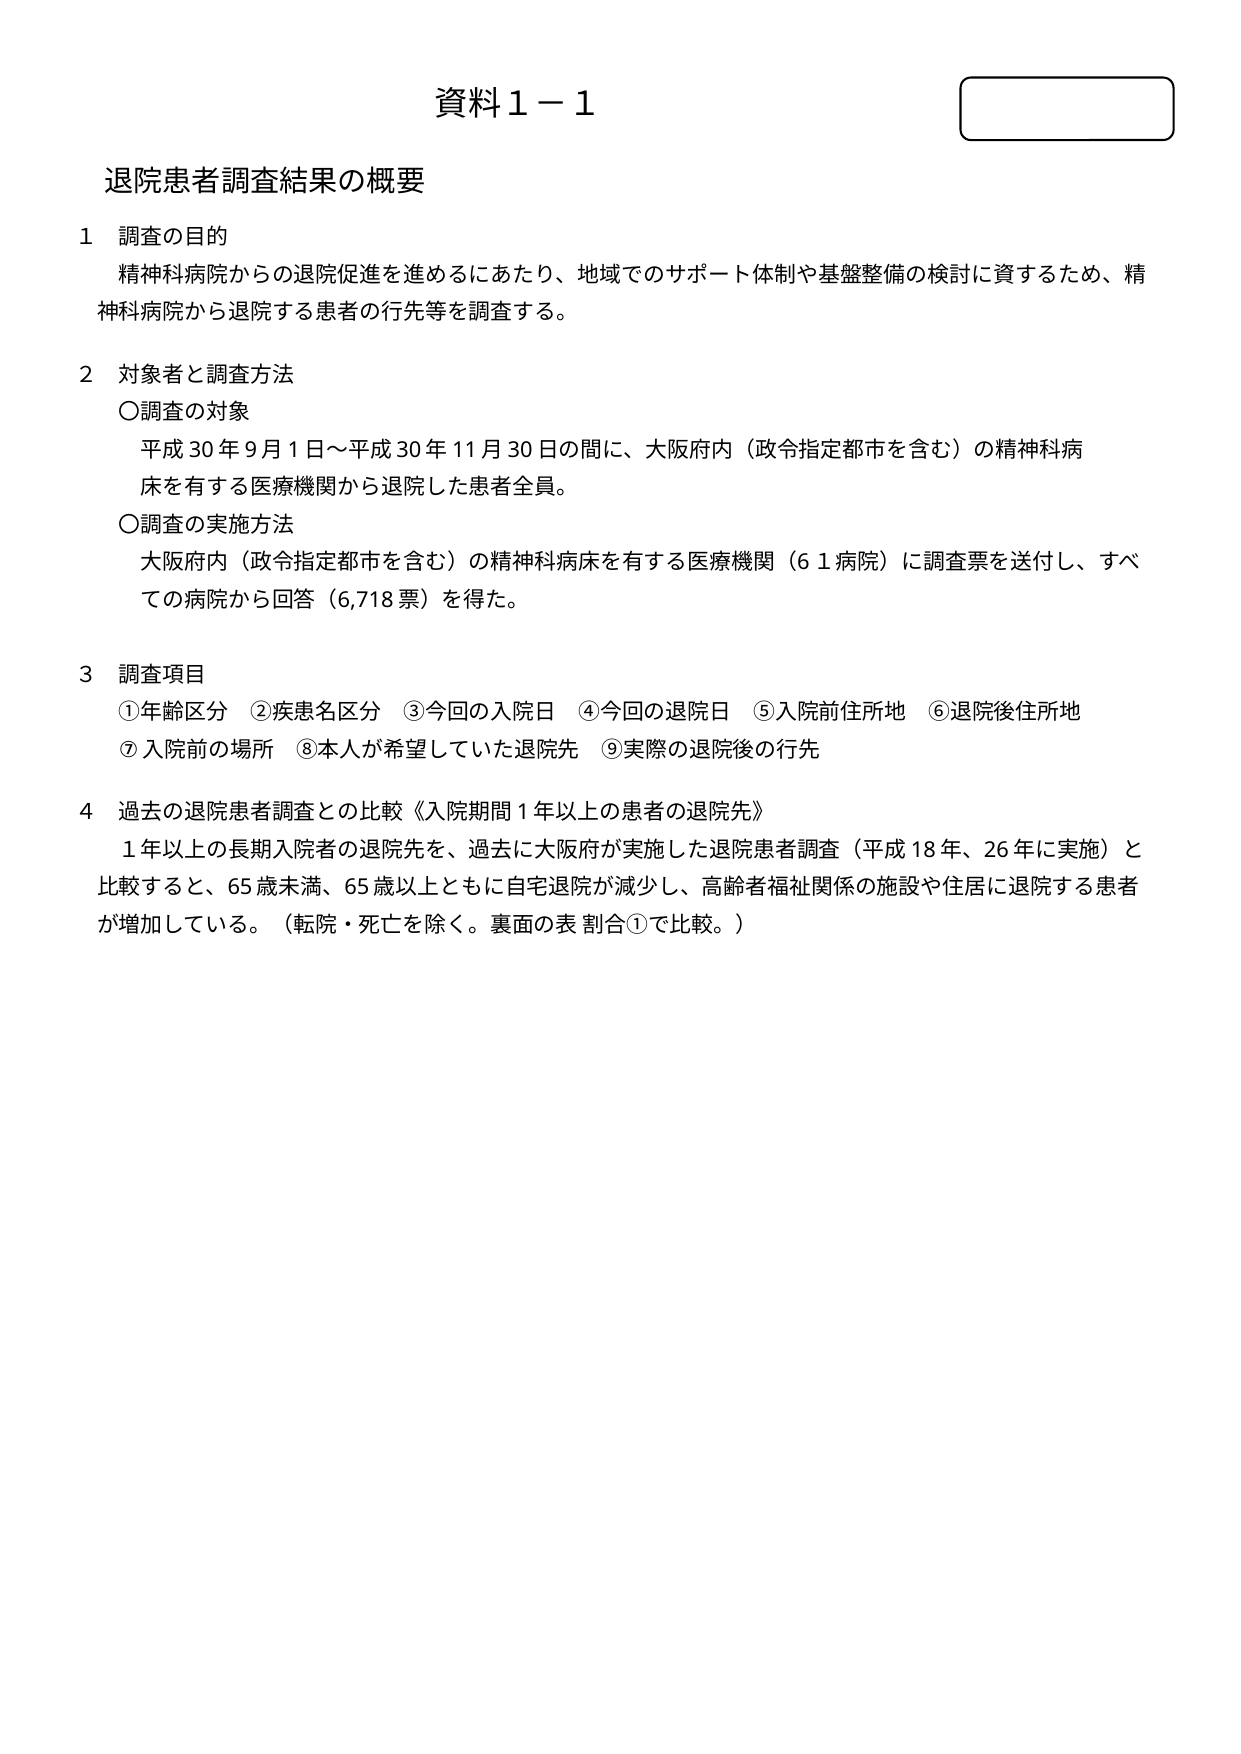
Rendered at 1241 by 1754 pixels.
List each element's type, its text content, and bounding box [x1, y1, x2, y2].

text 神科病院から退院する患者の行先等を調査する。 [97, 291, 1152, 329]
text ２ 対象者と調査方法 [75, 354, 1152, 391]
text 大阪府内（政令指定都市を含む）の精神科病床を有する医療機関（6１病院）に調査票を送付し、すべ [97, 541, 1152, 579]
text 精神科病院からの退院促進を進めるにあたり、地域でのサポート体制や基盤整備の検討に資するため、精 [75, 254, 1152, 291]
text ４ 過去の退院患者調査との比較《入院期間1年以上の患者の退院先》 [75, 791, 1152, 829]
text 平成30年9月1日～平成30年11月30日の間に、大阪府内（政令指定都市を含む）の精神科病 [119, 429, 1152, 466]
text ３ 調査項目 [75, 654, 1152, 691]
text 〇調査の対象 [97, 391, 1152, 429]
text ての病院から回答（6,718票）を得た。 [97, 579, 1152, 616]
text ⑦入院前の場所 ⑧本人が希望していた退院先 ⑨実際の退院後の行先 [75, 729, 1152, 766]
text 〇調査の実施方法 [97, 504, 1152, 541]
text １ 調査の目的 [75, 216, 1152, 254]
text １年以上の長期入院者の退院先を、過去に大阪府が実施した退院患者調査（平成18年、26年に実施）と比較すると、65歳未満、65歳以上ともに自宅退院が減少し、高齢者福祉関係の施設や住居に退院する患者が増加している。（転院・死亡を除く。裏面の表 割合①で比較。） [97, 829, 1152, 941]
text ①年齢区分 ②疾患名区分 ③今回の入院日 ④今回の退院日 ⑤入院前住所地 ⑥退院後住所地 [75, 691, 1152, 729]
text 床を有する医療機関から退院した患者全員。 [141, 466, 1152, 504]
text 退院患者調査結果の概要 [75, 141, 1152, 216]
